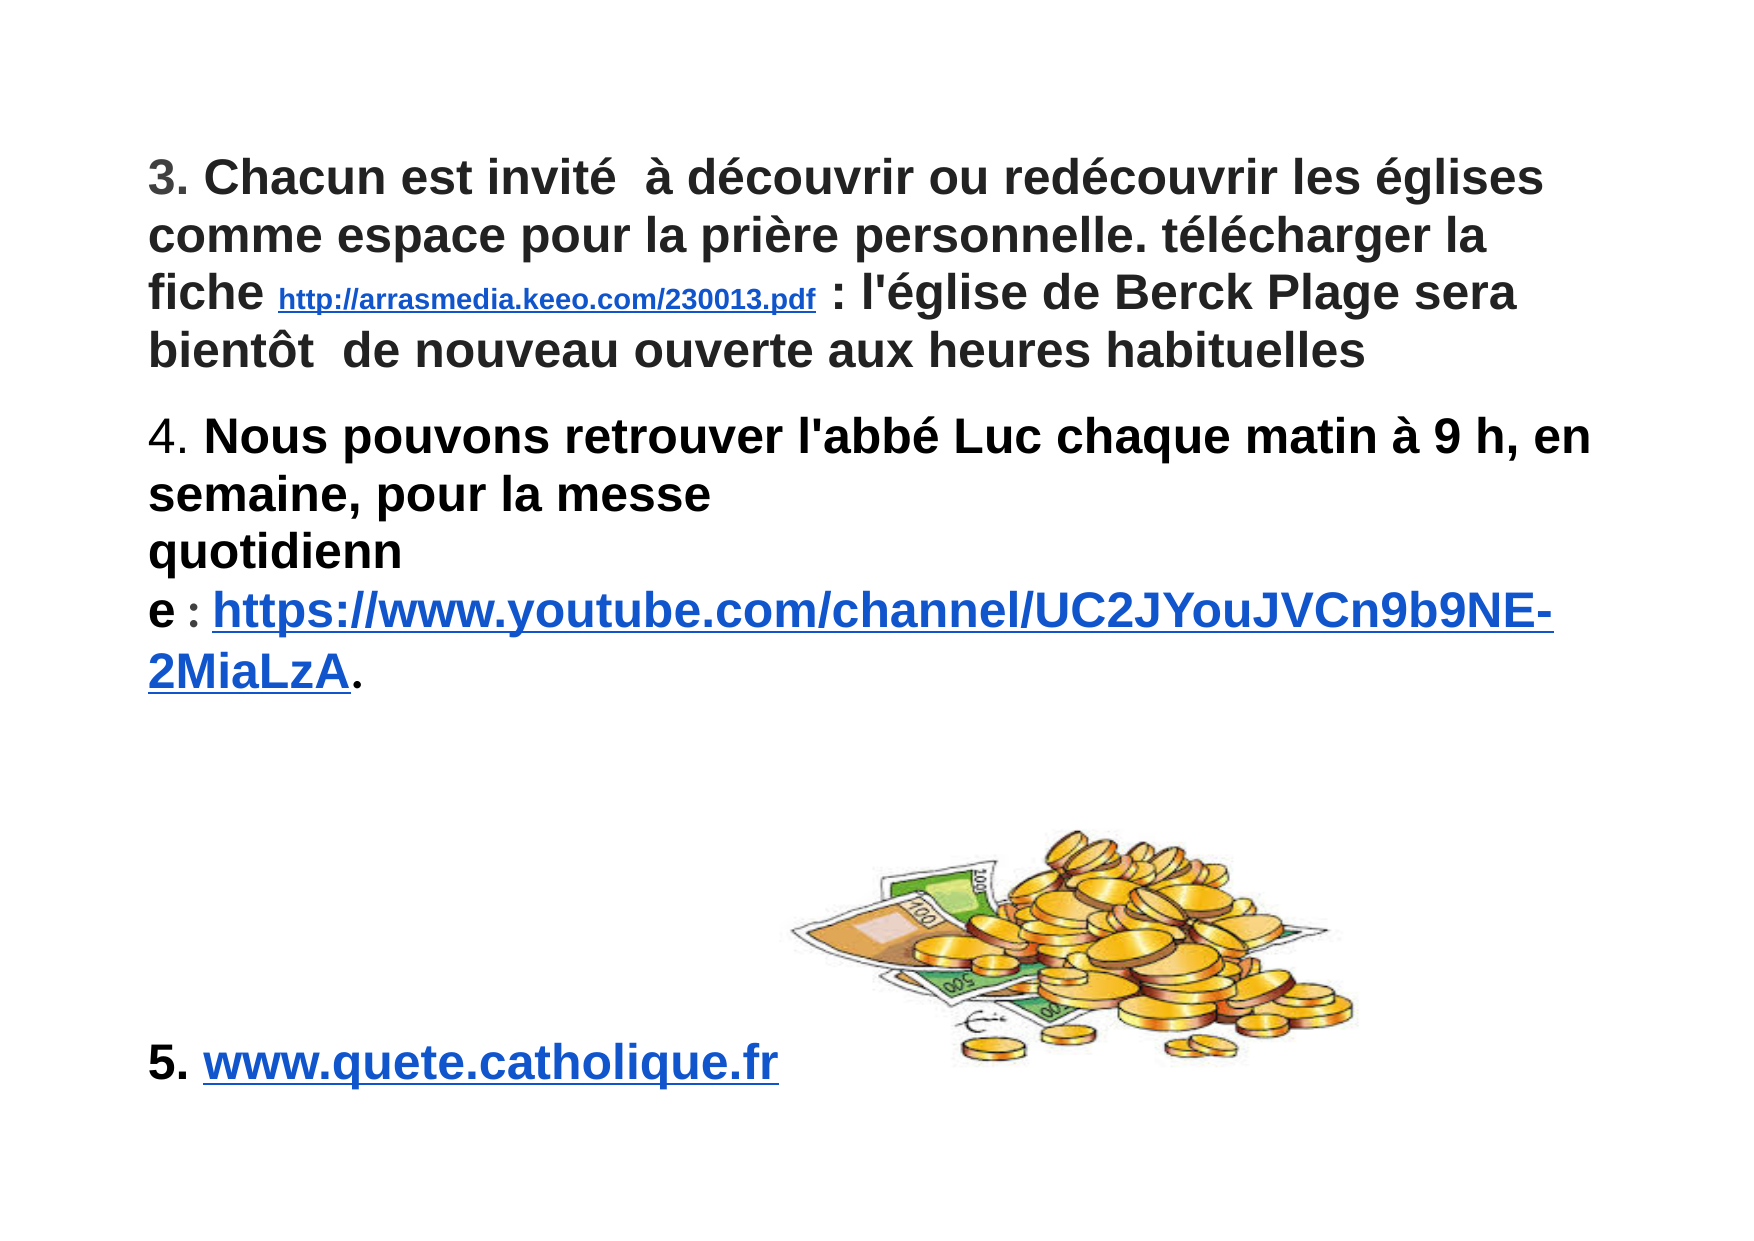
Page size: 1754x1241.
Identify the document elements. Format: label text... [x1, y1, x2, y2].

subtitle 4. Nous pouvons retrouver l'abbé Luc chaque matin à 9 h, en semaine, pour la messe quotidienne : https://www.youtube.com/channel/UC2JYouJVCn9b9NE-2MiaLzA. [148, 407, 1606, 701]
picture [779, 817, 1367, 1080]
subtitle 3. Chacun est invité à découvrir ou redécouvrir les églises comme espace pour la prière personnelle. télécharger la fiche http://arrasmedia.keeo.com/230013.pdf : l'église de Berck Plage sera bientôt de nouveau ouverte aux heures habituelles [148, 148, 1606, 378]
